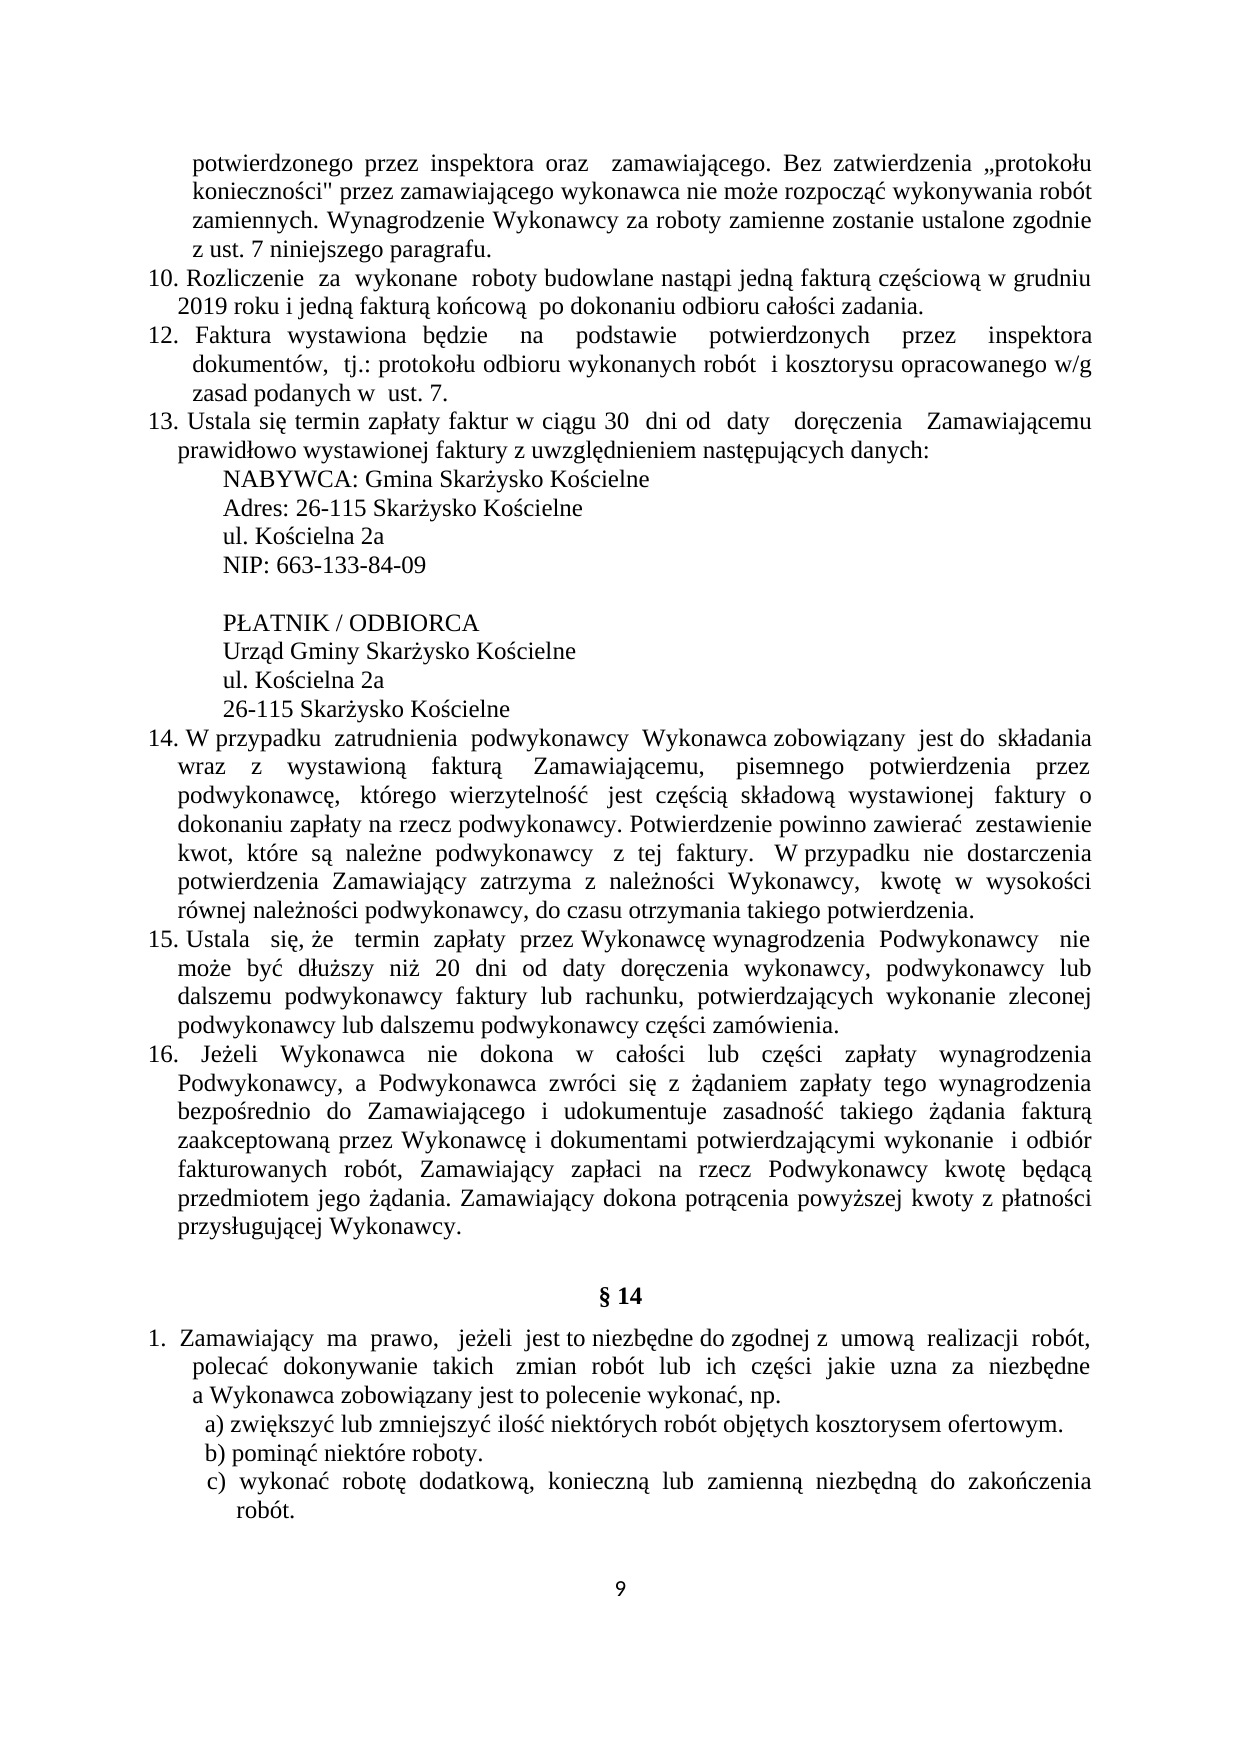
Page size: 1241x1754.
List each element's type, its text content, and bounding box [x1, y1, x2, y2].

text Adres: 26-115 Skarżysko Kościelne [223, 493, 1093, 521]
text 14. W przypadku zatrudnienia podwykonawcy Wykonawca zobowiązany jest do składania wraz z wystawioną fakturą Zamawiającemu, pisemnego potwierdzenia przez podwykonawcę, którego wierzytelność jest częścią składową wystawionej faktury o dokonaniu zapłaty na rzecz podwykonawcy. Potwierdzenie powinno zawierać zestawienie kwot, które są należne podwykonawcy z tej faktury. W przypadku nie dostarczenia potwierdzenia Zamawiający zatrzyma z należności Wykonawcy, kwotę w wysokości równej należności podwykonawcy, do czasu otrzymania takiego potwierdzenia. [148, 723, 1093, 924]
text 13. Ustala się termin zapłaty faktur w ciągu 30 dni od daty doręczenia Zamawiającemu prawidłowo wystawionej faktury z uwzględnieniem następujących danych: [148, 406, 1093, 464]
text 1. Zamawiający ma prawo, jeżeli jest to niezbędne do zgodnej z umową realizacji robót, polecać dokonywanie takich zmian robót lub ich części jakie uzna za niezbędne a Wykonawca zobowiązany jest to polecenie wykonać, np. [148, 1323, 1093, 1409]
text a) zwiększyć lub zmniejszyć ilość niektórych robót objętych kosztorysem ofertowym. [192, 1409, 1093, 1438]
text 16. Jeżeli Wykonawca nie dokona w całości lub części zapłaty wynagrodzenia Podwykonawcy, a Podwykonawca zwróci się z żądaniem zapłaty tego wynagrodzenia bezpośrednio do Zamawiającego i udokumentuje zasadność takiego żądania fakturą zaakceptowaną przez Wykonawcę i dokumentami potwierdzającymi wykonanie i odbiór fakturowanych robót, Zamawiający zapłaci na rzecz Podwykonawcy kwotę będącą przedmiotem jego żądania. Zamawiający dokona potrącenia powyższej kwoty z płatności przysługującej Wykonawcy. [148, 1039, 1093, 1240]
text NABYWCA: Gmina Skarżysko Kościelne [223, 464, 1093, 493]
text Urząd Gminy Skarżysko Kościelne [223, 636, 1093, 665]
text ul. Kościelna 2a [223, 521, 1093, 550]
text b) pominąć niektóre roboty. [192, 1438, 1093, 1466]
text ul. Kościelna 2a [223, 665, 1093, 694]
text 10. Rozliczenie za wykonane roboty budowlane nastąpi jedną fakturą częściową w grudniu 2019 roku i jedną fakturą końcową po dokonaniu odbioru całości zadania. [148, 263, 1093, 320]
text 26-115 Skarżysko Kościelne [223, 694, 1093, 723]
text 12. Faktura wystawiona będzie na podstawie potwierdzonych przez inspektora dokumentów, tj.: protokołu odbioru wykonanych robót i kosztorysu opracowanego w/g zasad podanych w ust. 7. [148, 320, 1093, 406]
text PŁATNIK / ODBIORCA [223, 608, 1093, 636]
text 15. Ustala się, że termin zapłaty przez Wykonawcę wynagrodzenia Podwykonawcy nie może być dłuższy niż 20 dni od daty doręczenia wykonawcy, podwykonawcy lub dalszemu podwykonawcy faktury lub rachunku, potwierdzających wykonanie zleconej podwykonawcy lub dalszemu podwykonawcy części zamówienia. [148, 924, 1093, 1039]
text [148, 148, 1093, 263]
text NIP: 663-133-84-09 [223, 550, 1093, 579]
text c) wykonać robotę dodatkową, konieczną lub zamienną niezbędną do zakończenia robót. [207, 1466, 1093, 1524]
text § 14 [148, 1281, 1093, 1310]
